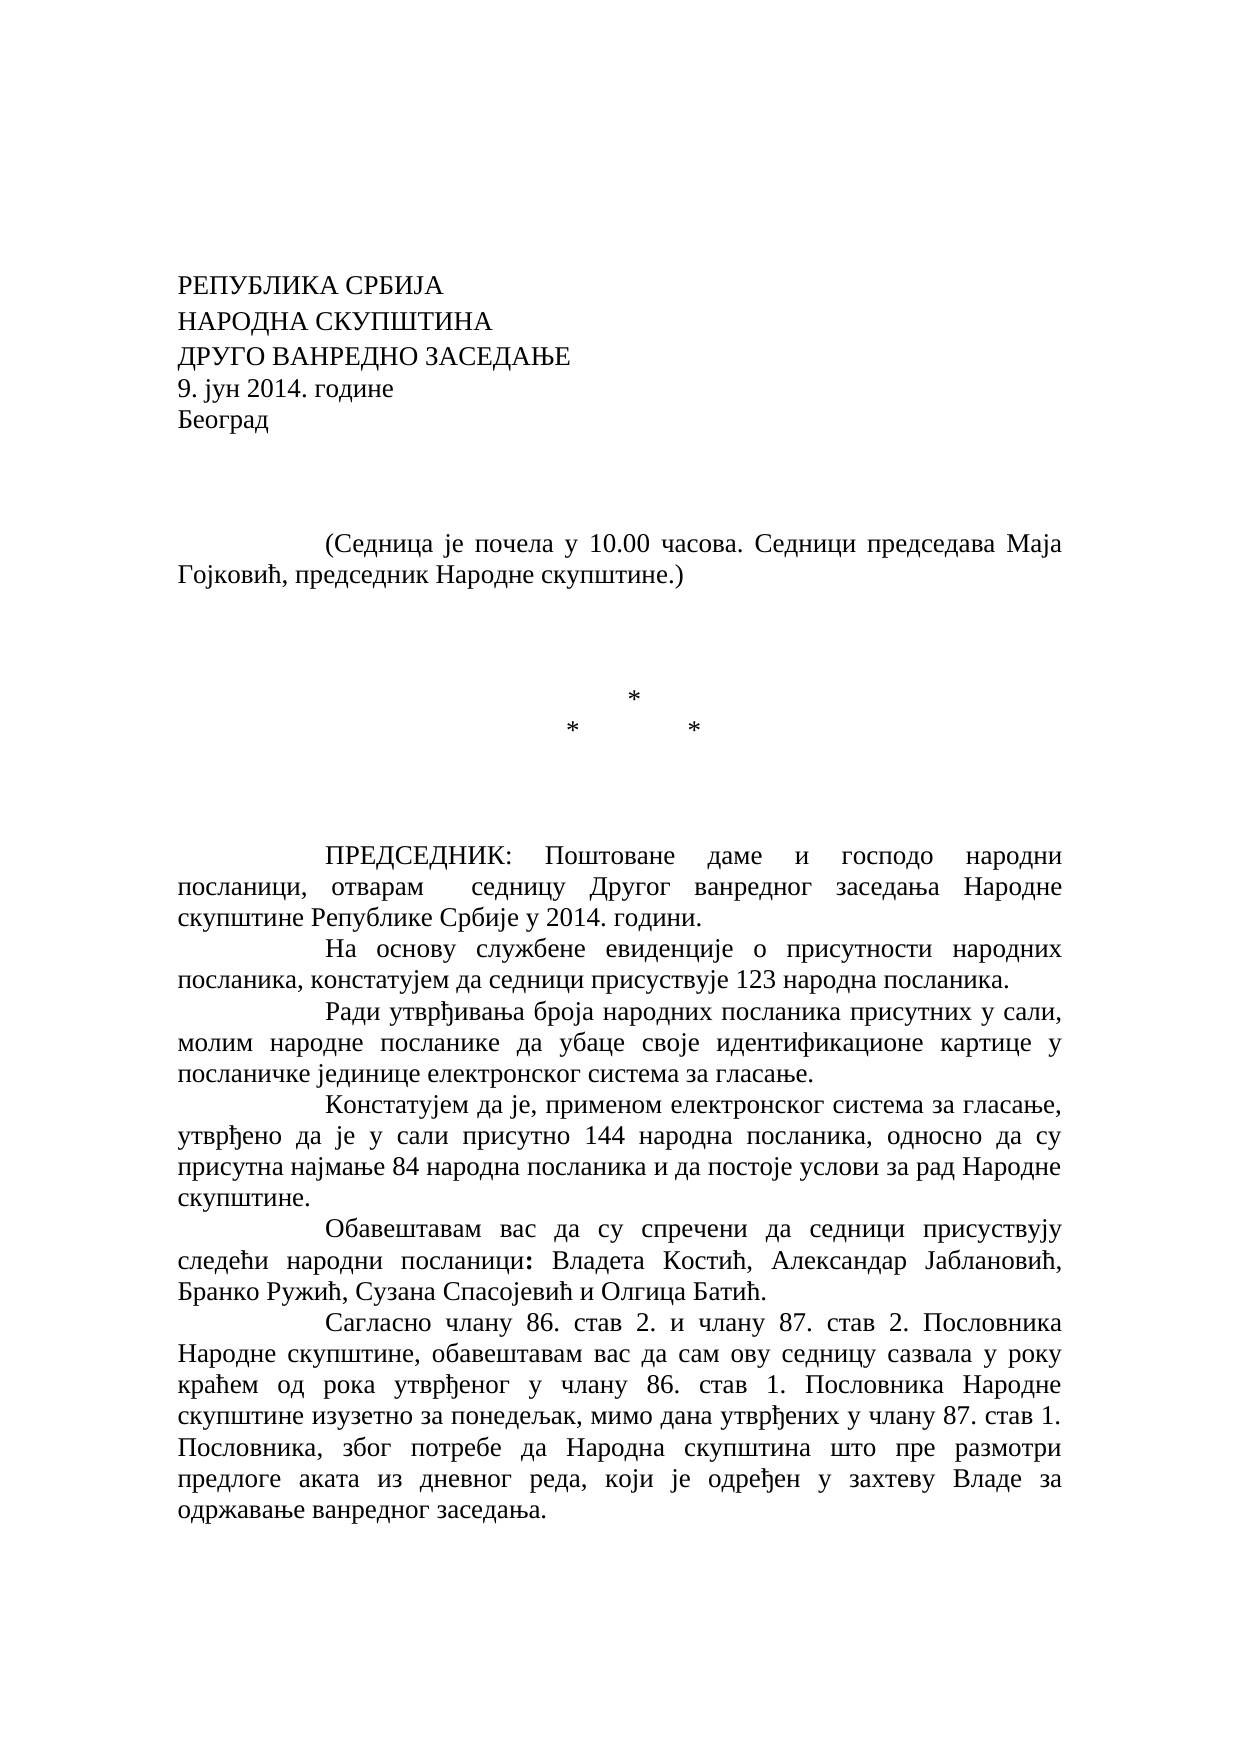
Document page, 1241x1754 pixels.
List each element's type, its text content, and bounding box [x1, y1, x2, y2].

text РЕПУБЛИКА СРБИЈА [177, 269, 1063, 300]
text (Седница је почела у 10.00 часова. Седници председава Маја Гојковић, председник Народне скупштине.) [177, 527, 1063, 590]
text Сагласно члану 86. став 2. и члану 87. став 2. Пословника Народне скупштине, обавештавам вас да сам ову седницу сазвала у року краћем од рока утврђеног у члану 86. став 1. Пословника Народне скупштине изузетно за понедељак, мимо дана утврђених у члану 87. став 1. Пословника, због потребе да Народна скупштина што пре размотри предлоге аката из дневног реда, који је одређен у захтеву Владе за одржавање ванредног заседања. [177, 1306, 1063, 1524]
text На основу службене евиденције о присутности народних посланика, констатујем да седници присуствује 123 народна посланика. [177, 932, 1063, 994]
text Ради утврђивања броја народних посланика присутних у сали, молим народне посланике да убаце своје идентификационе картице у посланичке јединице електронског система за гласање. [177, 994, 1063, 1088]
text * [177, 683, 1063, 714]
text Констатујем да је, применом електронског система за гласање, утврђено да је у сали присутно 144 народна посланика, односно да су присутна најмање 84 народна посланика и да постоје услови за рад Народне скупштине. [177, 1088, 1063, 1213]
text * * [177, 714, 1063, 745]
text НАРОДНА СКУПШТИНА [177, 305, 1063, 336]
text Обавештавам вас да су спречени да седници присуствују следећи народни посланици: Владета Костић, Александар Јаблановић, Бранко Ружић, Сузана Спасојевић и Олгица Батић. [177, 1213, 1063, 1306]
text ПРЕДСЕДНИК: Поштоване даме и господо народни посланици, отварам седницу Другог ванредног заседања Народне скупштине Републике Србије у 2014. години. [177, 839, 1063, 932]
text 9. јун 2014. године [177, 372, 1063, 403]
text Београд [177, 403, 1063, 434]
text Друго ванредно заседање [177, 341, 1063, 372]
